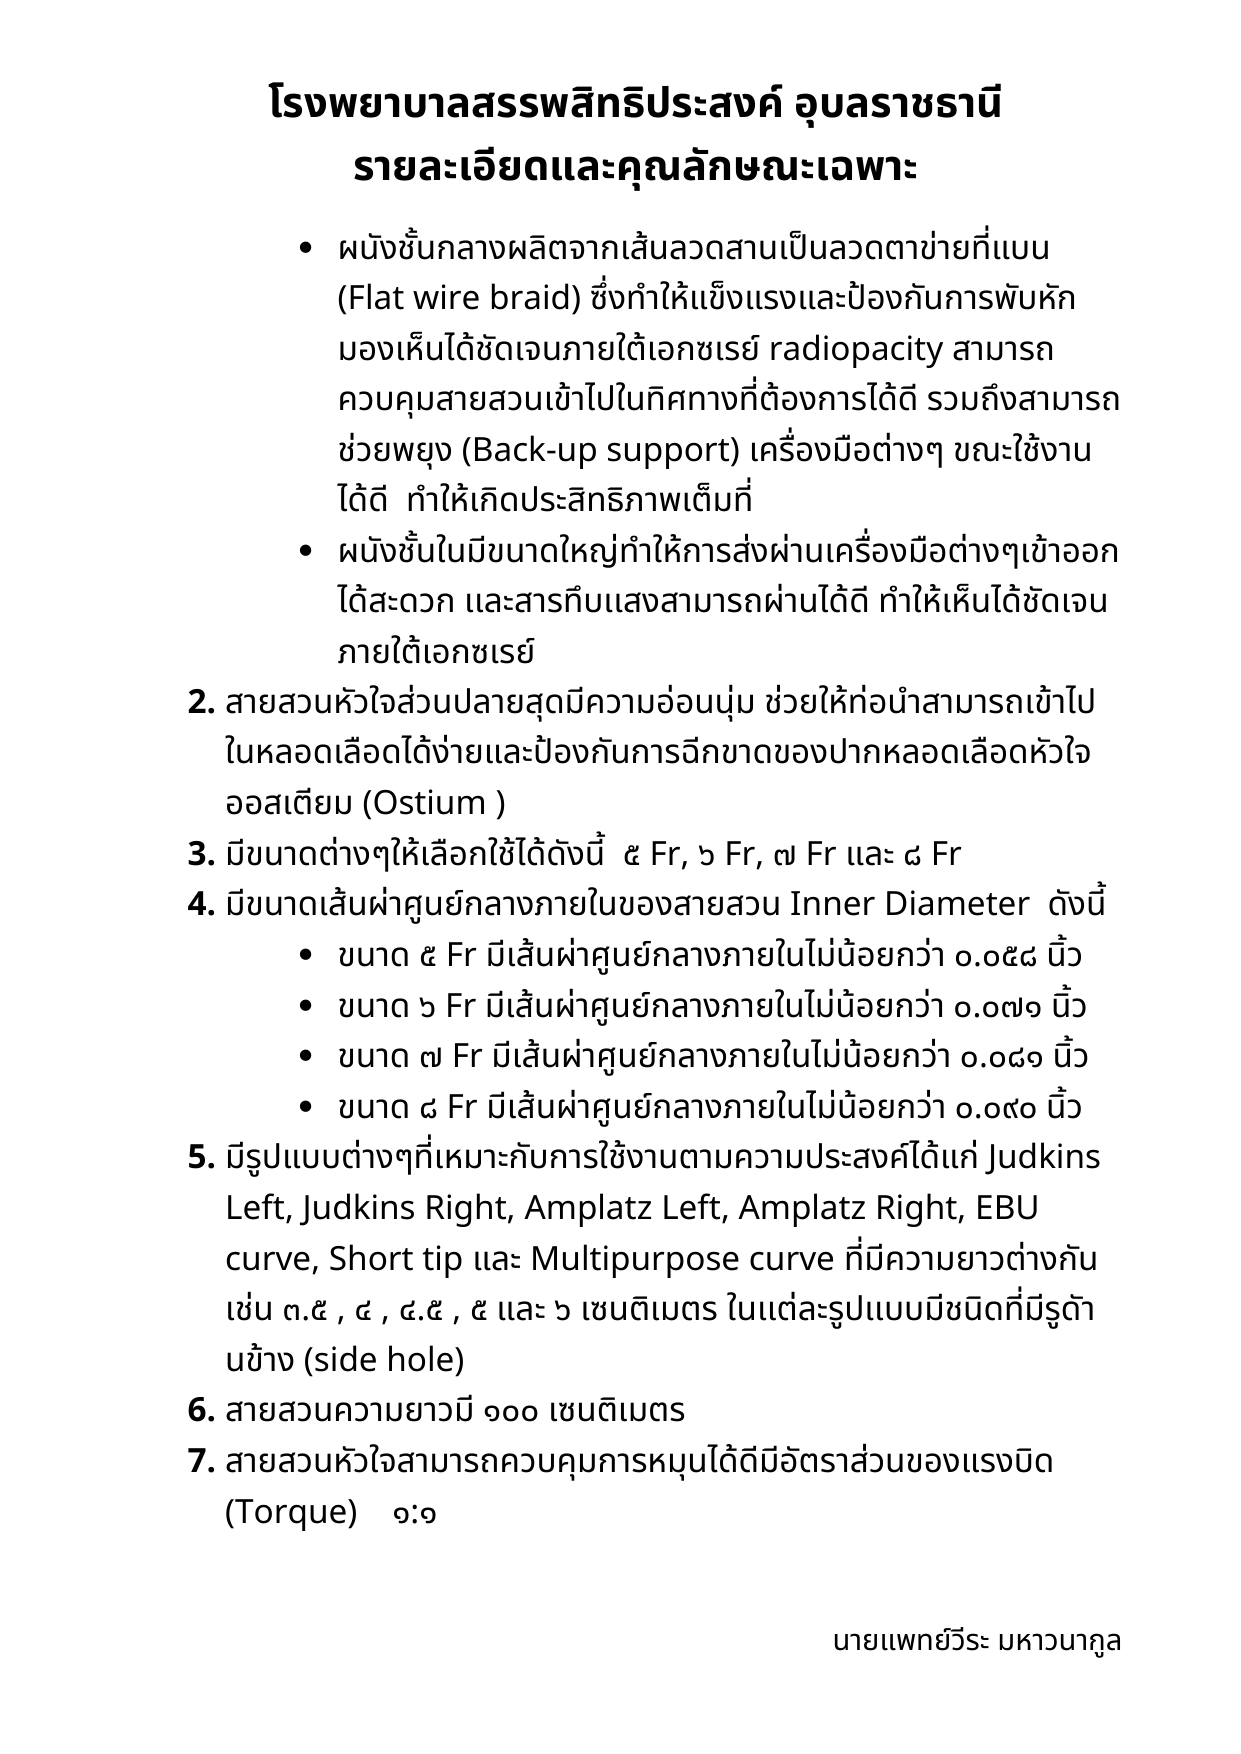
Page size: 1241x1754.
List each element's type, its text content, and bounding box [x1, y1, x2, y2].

list ขนาด ๗ Fr มีเส้นผ่าศูนย์กลางภายในไม่น้อยกว่า ๐.๐๘๑ นิ้ว [300, 1032, 1122, 1083]
list มีรูปแบบต่างๆที่เหมาะกับการใช้งานตามความประสงค์ได้แก่ Judkins Left, Judkins Right, Amplatz Left, Amplatz Right, EBU curve, Short tip และ Multipurpose curve ที่มีความยาวต่างกัน เช่น ๓.๕ , ๔ , ๔.๕ , ๕ และ ๖ เซนติเมตร ในเเต่ละรูปเเบบมีชนิดที่มีรูดัานข้าง (side hole) [187, 1133, 1122, 1386]
list มีขนาดเส้นผ่าศูนย์กลางภายในของสายสวน Inner Diameter ดังนี้ [187, 880, 1122, 931]
list ผนังชั้นกลางผลิตจากเส้นลวดสานเป็นลวดตาข่ายที่แบน (Flat wire braid) ซึ่งทำให้แข็งแรงและป้องกันการพับหัก มองเห็นได้ชัดเจนภายใต้เอกซเรย์ radiopacity สามารถควบคุมสายสวนเข้าไปในทิศทางที่ต้องการได้ดี รวมถึงสามารถช่วยพยุง (Back-up support) เครื่องมือต่างๆ ขณะใช้งานได้ดี ทำให้เกิดประสิทธิภาพเต็มที่ [300, 224, 1122, 527]
list ขนาด ๕ Fr มีเส้นผ่าศูนย์กลางภายในไม่น้อยกว่า ๐.๐๕๘ นิ้ว [300, 931, 1122, 981]
list สายสวนความยาวมี ๑๐๐ เซนติเมตร [187, 1386, 1122, 1437]
list สายสวนหัวใจส่วนปลายสุดมีความอ่อนนุ่ม ช่วยให้ท่อนำสามารถเข้าไปในหลอดเลือดได้ง่ายและป้องกันการฉีกขาดของปากหลอดเลือดหัวใจออสเตียม (Ostium ) [187, 678, 1122, 829]
list มีขนาดต่างๆให้เลือกใช้ได้ดังนี้ ๕ Fr, ๖ Fr, ๗ Fr และ ๘ Fr [187, 829, 1122, 880]
list สายสวนหัวใจสามารถควบคุมการหมุนได้ดีมีอัตราส่วนของแรงบิด (Torque) ๑:๑ [187, 1437, 1122, 1538]
list ขนาด ๖ Fr มีเส้นผ่าศูนย์กลางภายในไม่น้อยกว่า ๐.๐๗๑ นิ้ว [300, 981, 1122, 1032]
list ขนาด ๘ Fr มีเส้นผ่าศูนย์กลางภายในไม่น้อยกว่า ๐.๐๙๐ นิ้ว [300, 1083, 1122, 1133]
list ผนังชั้นในมีขนาดใหญ่ทำให้การส่งผ่านเครื่องมือต่างๆเข้าออกได้สะดวก เเละสารทึบเเสงสามารถผ่านได้ดี ทำให้เห็นได้ชัดเจนภายใต้เอกซเรย์ [300, 527, 1122, 678]
